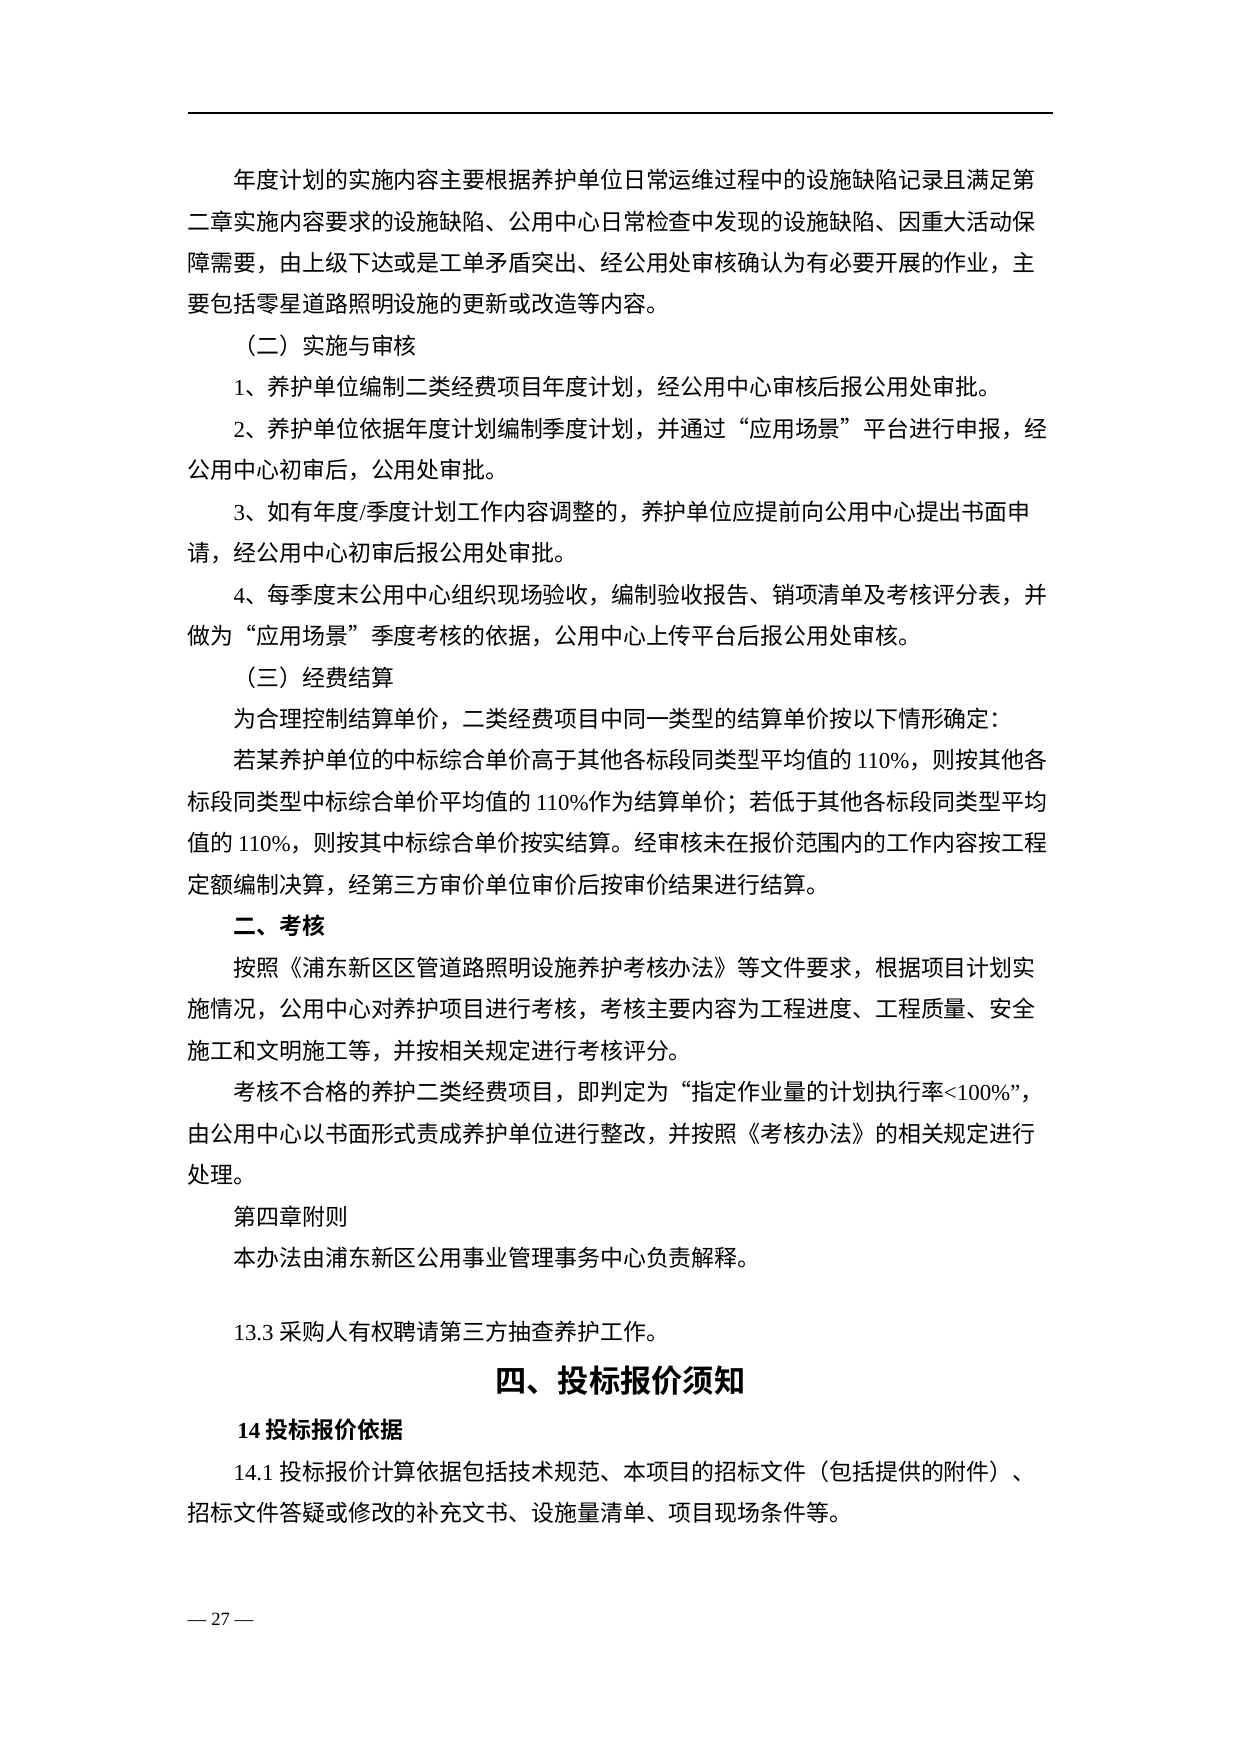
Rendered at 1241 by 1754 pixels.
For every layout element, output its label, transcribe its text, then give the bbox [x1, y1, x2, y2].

text 年度计划的实施内容主要根据养护单位日常运维过程中的设施缺陷记录且满足第二章实施内容要求的设施缺陷、公用中心日常检查中发现的设施缺陷、因重大活动保障需要，由上级下达或是工单矛盾突出、经公用处审核确认为有必要开展的作业，主要包括零星道路照明设施的更新或改造等内容。 [187, 162, 1053, 319]
text 第四章附则 [187, 1198, 1053, 1232]
text （二）实施与审核 [187, 328, 1053, 361]
text 14.1 投标报价计算依据包括技术规范、本项目的招标文件（包括提供的附件）、招标文件答疑或修改的补充文书、设施量清单、项目现场条件等。 [187, 1454, 1053, 1528]
text 1、养护单位编制二类经费项目年度计划，经公用中心审核后报公用处审批。 [187, 369, 1053, 402]
text 四、投标报价须知 [187, 1356, 1053, 1401]
text 若某养护单位的中标综合单价高于其他各标段同类型平均值的110%，则按其他各标段同类型中标综合单价平均值的110%作为结算单价；若低于其他各标段同类型平均值的110%，则按其中标综合单价按实结算。经审核未在报价范围内的工作内容按工程定额编制决算，经第三方审价单位审价后按审价结果进行结算。 [187, 742, 1053, 900]
text 按照《浦东新区区管道路照明设施养护考核办法》等文件要求，根据项目计划实施情况，公用中心对养护项目进行考核，考核主要内容为工程进度、工程质量、安全施工和文明施工等，并按相关规定进行考核评分。 [187, 950, 1053, 1066]
text 13.3 采购人有权聘请第三方抽查养护工作。 [187, 1314, 1053, 1347]
text 4、每季度末公用中心组织现场验收，编制验收报告、销项清单及考核评分表，并做为“应用场景”季度考核的依据，公用中心上传平台后报公用处审核。 [187, 577, 1053, 651]
text 本办法由浦东新区公用事业管理事务中心负责解释。 [187, 1240, 1053, 1273]
text （三）经费结算 [187, 659, 1053, 693]
text 二、考核 [187, 908, 1053, 941]
text 为合理控制结算单价，二类经费项目中同一类型的结算单价按以下情形确定： [187, 701, 1053, 734]
text 2、养护单位依据年度计划编制季度计划，并通过“应用场景”平台进行申报，经公用中心初审后，公用处审批。 [187, 411, 1053, 485]
text 3、如有年度/季度计划工作内容调整的，养护单位应提前向公用中心提出书面申请，经公用中心初审后报公用处审批。 [187, 494, 1053, 568]
text 14 投标报价依据 [187, 1412, 1053, 1445]
text 考核不合格的养护二类经费项目，即判定为“指定作业量的计划执行率<100%”，由公用中心以书面形式责成养护单位进行整改，并按照《考核办法》的相关规定进行处理。 [187, 1074, 1053, 1190]
